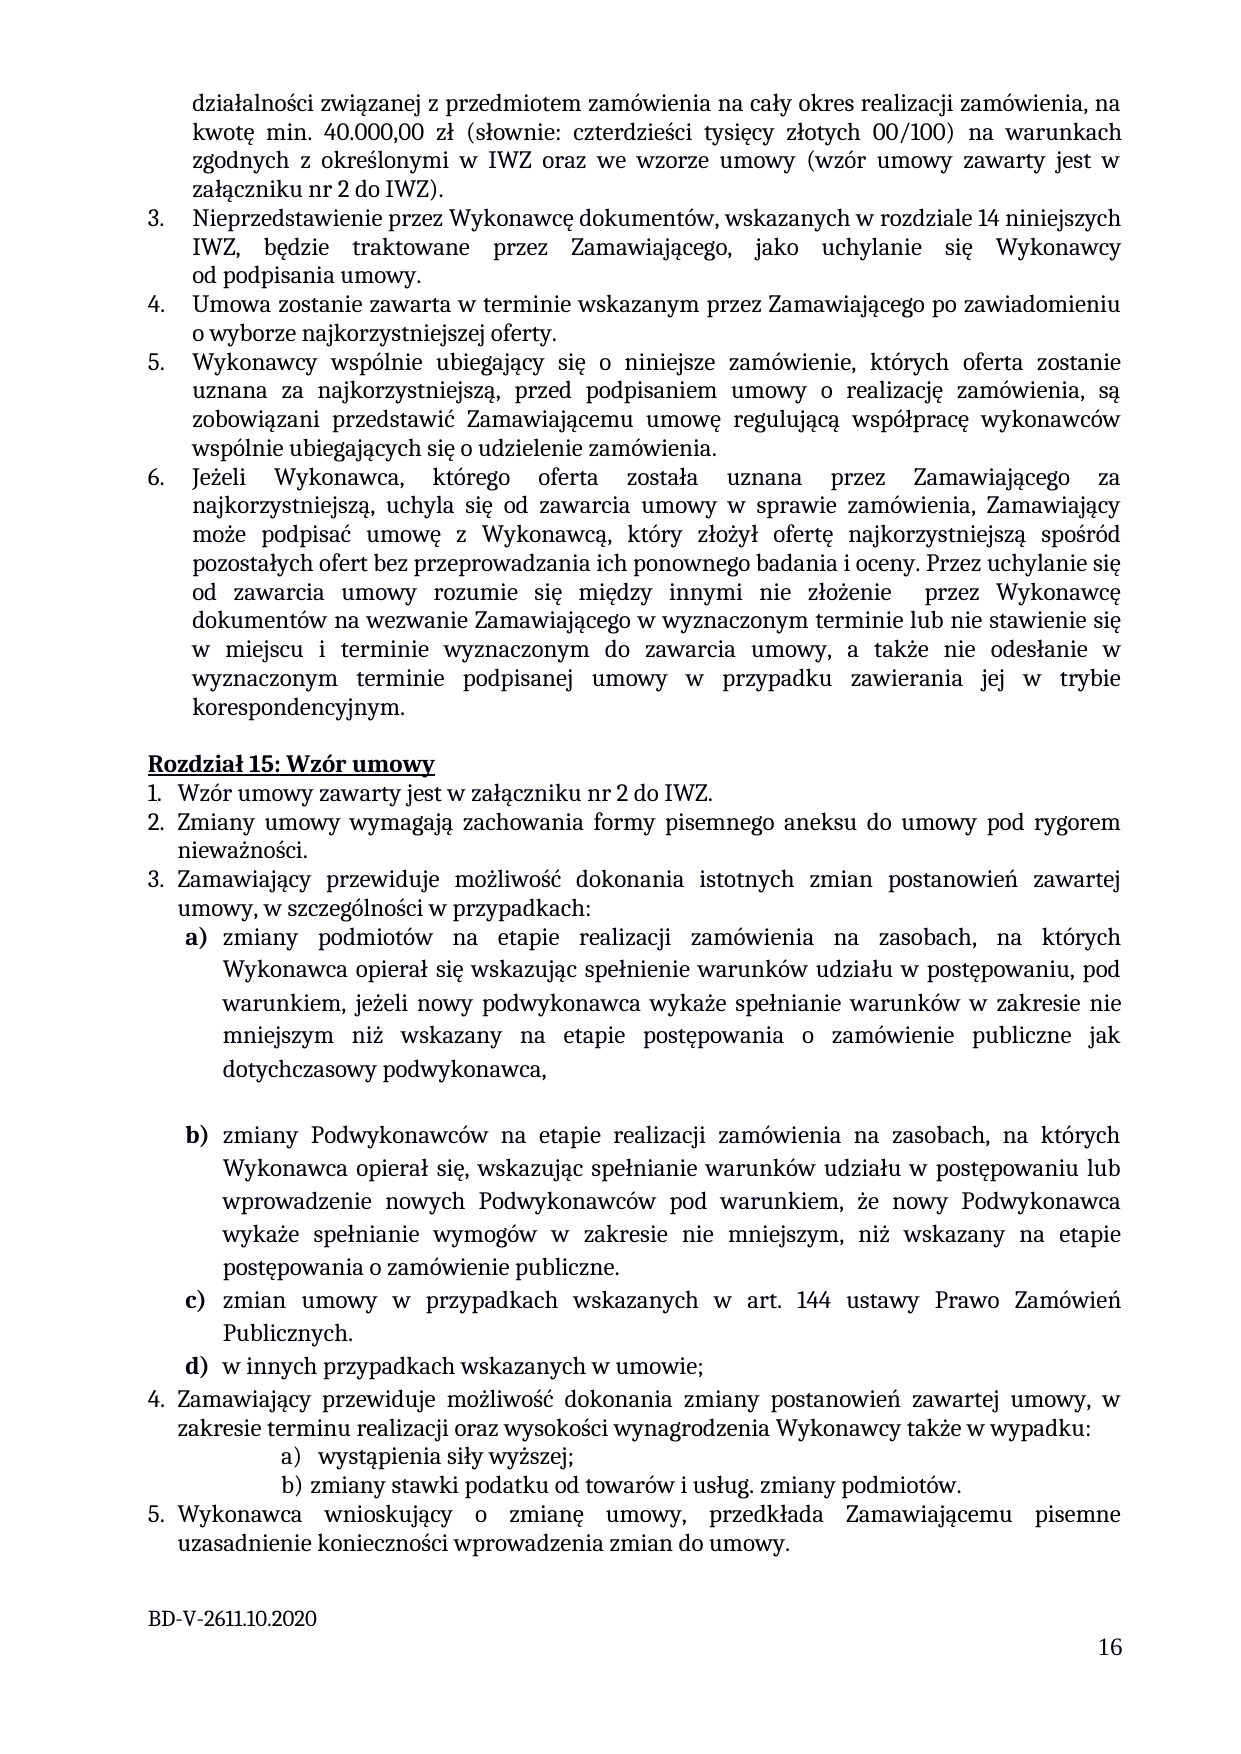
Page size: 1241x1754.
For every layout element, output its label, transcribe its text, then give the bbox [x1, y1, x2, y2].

list wystąpienia siły wyższej; [281, 1442, 1122, 1471]
text Rozdział 15: Wzór umowy [148, 750, 1122, 779]
list zmiany podmiotów na etapie realizacji zamówienia na zasobach, na których Wykonawca opierał się wskazując spełnienie warunków udziału w postępowaniu, pod warunkiem, jeżeli nowy podwykonawca wykaże spełnianie warunków w zakresie nie mniejszym niż wskazany na etapie postępowania o zamówienie publiczne jak dotychczasowy podwykonawca, [185, 922, 1122, 1083]
list Wzór umowy zawarty jest w załączniku nr 2 do IWZ. [148, 779, 1122, 807]
list w innych przypadkach wskazanych w umowie; [185, 1352, 1122, 1380]
list zmian umowy w przypadkach wskazanych w art. 144 ustawy Prawo Zamówień Publicznych. [185, 1286, 1122, 1347]
list Nieprzedstawienie przez Wykonawcę dokumentów, wskazanych w rozdziale 14 niniejszych IWZ, będzie traktowane przez Zamawiającego, jako uchylanie się Wykonawcy od podpisania umowy. [148, 204, 1122, 290]
list Umowa zostanie zawarta w terminie wskazanym przez Zamawiającego po zawiadomieniu o wyborze najkorzystniejszej oferty. [148, 290, 1122, 347]
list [148, 89, 1122, 204]
list Wykonawca wnioskujący o zmianę umowy, przedkłada Zamawiającemu pisemne uzasadnienie konieczności wprowadzenia zmian do umowy. [148, 1500, 1122, 1557]
list zmiany stawki podatku od towarów i usług. zmiany podmiotów. [281, 1471, 1122, 1500]
list zmiany Podwykonawców na etapie realizacji zamówienia na zasobach, na których Wykonawca opierał się, wskazując spełnianie warunków udziału w postępowaniu lub wprowadzenie nowych Podwykonawców pod warunkiem, że nowy Podwykonawca wykaże spełnianie wymogów w zakresie nie mniejszym, niż wskazany na etapie postępowania o zamówienie publiczne. [185, 1121, 1122, 1281]
list Zamawiający przewiduje możliwość dokonania zmiany postanowień zawartej umowy, w zakresie terminu realizacji oraz wysokości wynagrodzenia Wykonawcy także w wypadku: [148, 1385, 1122, 1442]
list Jeżeli Wykonawca, którego oferta została uznana przez Zamawiającego za najkorzystniejszą, uchyla się od zawarcia umowy w sprawie zamówienia, Zamawiający może podpisać umowę z Wykonawcą, który złożył ofertę najkorzystniejszą spośród pozostałych ofert bez przeprowadzania ich ponownego badania i oceny. Przez uchylanie się od zawarcia umowy rozumie się między innymi nie złożenie przez Wykonawcę dokumentów na wezwanie Zamawiającego w wyznaczonym terminie lub nie stawienie się w miejscu i terminie wyznaczonym do zawarcia umowy, a także nie odesłanie w wyznaczonym terminie podpisanej umowy w przypadku zawierania jej w trybie korespondencyjnym. [148, 462, 1122, 721]
list Zamawiający przewiduje możliwość dokonania istotnych zmian postanowień zawartej umowy, w szczególności w przypadkach: [148, 865, 1122, 922]
list Wykonawcy wspólnie ubiegający się o niniejsze zamówienie, których oferta zostanie uznana za najkorzystniejszą, przed podpisaniem umowy o realizację zamówienia, są zobowiązani przedstawić Zamawiającemu umowę regulującą współpracę wykonawców wspólnie ubiegających się o udzielenie zamówienia. [148, 347, 1122, 462]
list Zmiany umowy wymagają zachowania formy pisemnego aneksu do umowy pod rygorem nieważności. [148, 807, 1122, 865]
